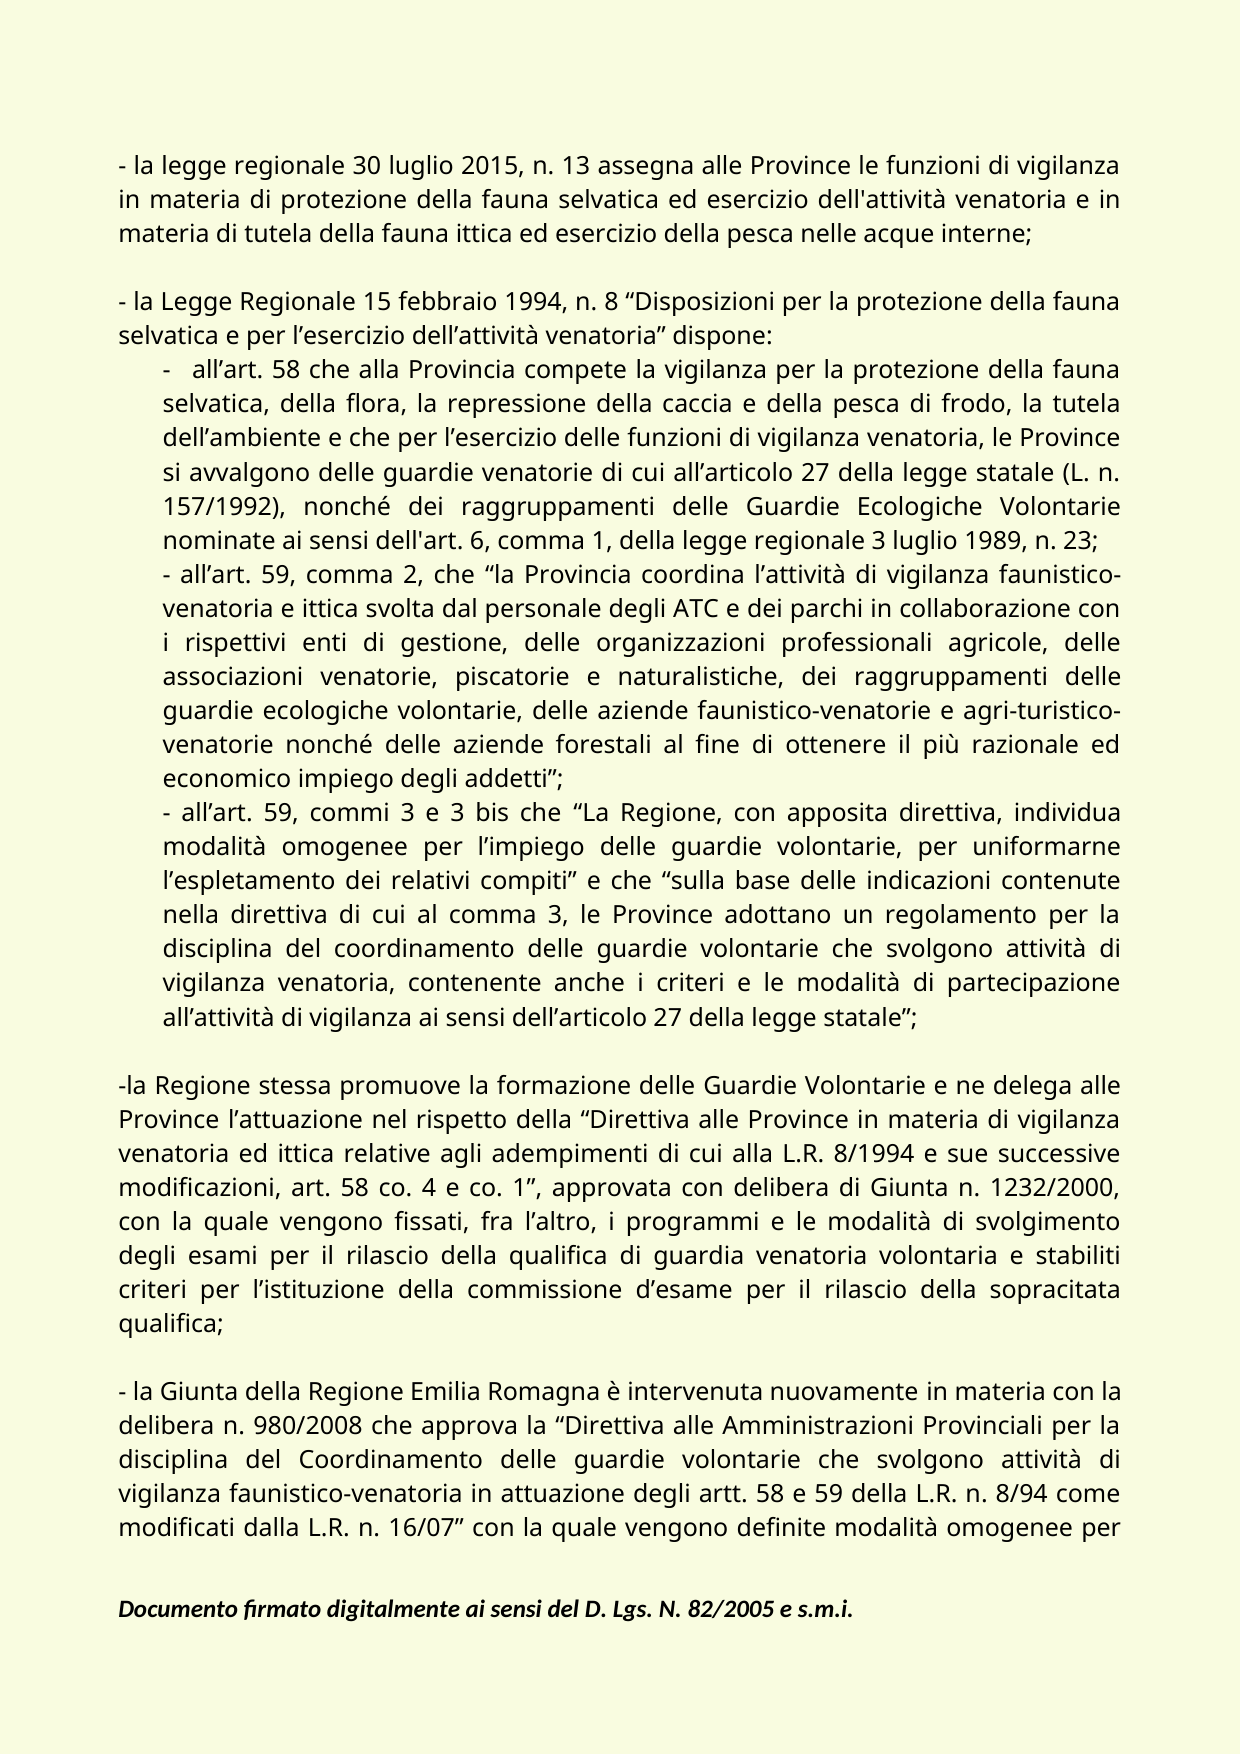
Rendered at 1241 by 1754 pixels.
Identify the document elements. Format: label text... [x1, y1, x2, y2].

text - all’art. 58 che alla Provincia compete la vigilanza per la protezione della fauna selvatica, della flora, la repressione della caccia e della pesca di frodo, la tutela dell’ambiente e che per l’esercizio delle funzioni di vigilanza venatoria, le Province si avvalgono delle guardie venatorie di cui all’articolo 27 della legge statale (L. n. 157/1992), nonché dei raggruppamenti delle Guardie Ecologiche Volontarie nominate ai sensi dell'art. 6, comma 1, della legge regionale 3 luglio 1989, n. 23; [162, 352, 1122, 556]
text - all’art. 59, commi 3 e 3 bis che “La Regione, con apposita direttiva, individua modalità omogenee per l’impiego delle guardie volontarie, per uniformarne l’espletamento dei relativi compiti” e che “sulla base delle indicazioni contenute nella direttiva di cui al comma 3, le Province adottano un regolamento per la disciplina del coordinamento delle guardie volontarie che svolgono attività di vigilanza venatoria, contenente anche i criteri e le modalità di partecipazione all’attività di vigilanza ai sensi dell’articolo 27 della legge statale”; [162, 795, 1122, 1033]
text - la Legge Regionale 15 febbraio 1994, n. 8 “Disposizioni per la protezione della fauna selvatica e per l’esercizio dell’attività venatoria” dispone: [118, 284, 1122, 352]
text - la legge regionale 30 luglio 2015, n. 13 assegna alle Province le funzioni di vigilanza in materia di protezione della fauna selvatica ed esercizio dell'attività venatoria e in materia di tutela della fauna ittica ed esercizio della pesca nelle acque interne; [118, 148, 1122, 250]
text - all’art. 59, comma 2, che “la Provincia coordina l’attività di vigilanza faunistico-venatoria e ittica svolta dal personale degli ATC e dei parchi in collaborazione con i rispettivi enti di gestione, delle organizzazioni professionali agricole, delle associazioni venatorie, piscatorie e naturalistiche, dei raggruppamenti delle guardie ecologiche volontarie, delle aziende faunistico-venatorie e agri-turistico-venatorie nonché delle aziende forestali al fine di ottenere il più razionale ed economico impiego degli addetti”; [162, 556, 1122, 795]
text -la Regione stessa promuove la formazione delle Guardie Volontarie e ne delega alle Province l’attuazione nel rispetto della “Direttiva alle Province in materia di vigilanza venatoria ed ittica relative agli adempimenti di cui alla L.R. 8/1994 e sue successive modificazioni, art. 58 co. 4 e co. 1”, approvata con delibera di Giunta n. 1232/2000, con la quale vengono fissati, fra l’altro, i programmi e le modalità di svolgimento degli esami per il rilascio della qualifica di guardia venatoria volontaria e stabiliti criteri per l’istituzione della commissione d’esame per il rilascio della sopracitata qualifica; [118, 1067, 1122, 1340]
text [118, 1374, 1122, 1544]
